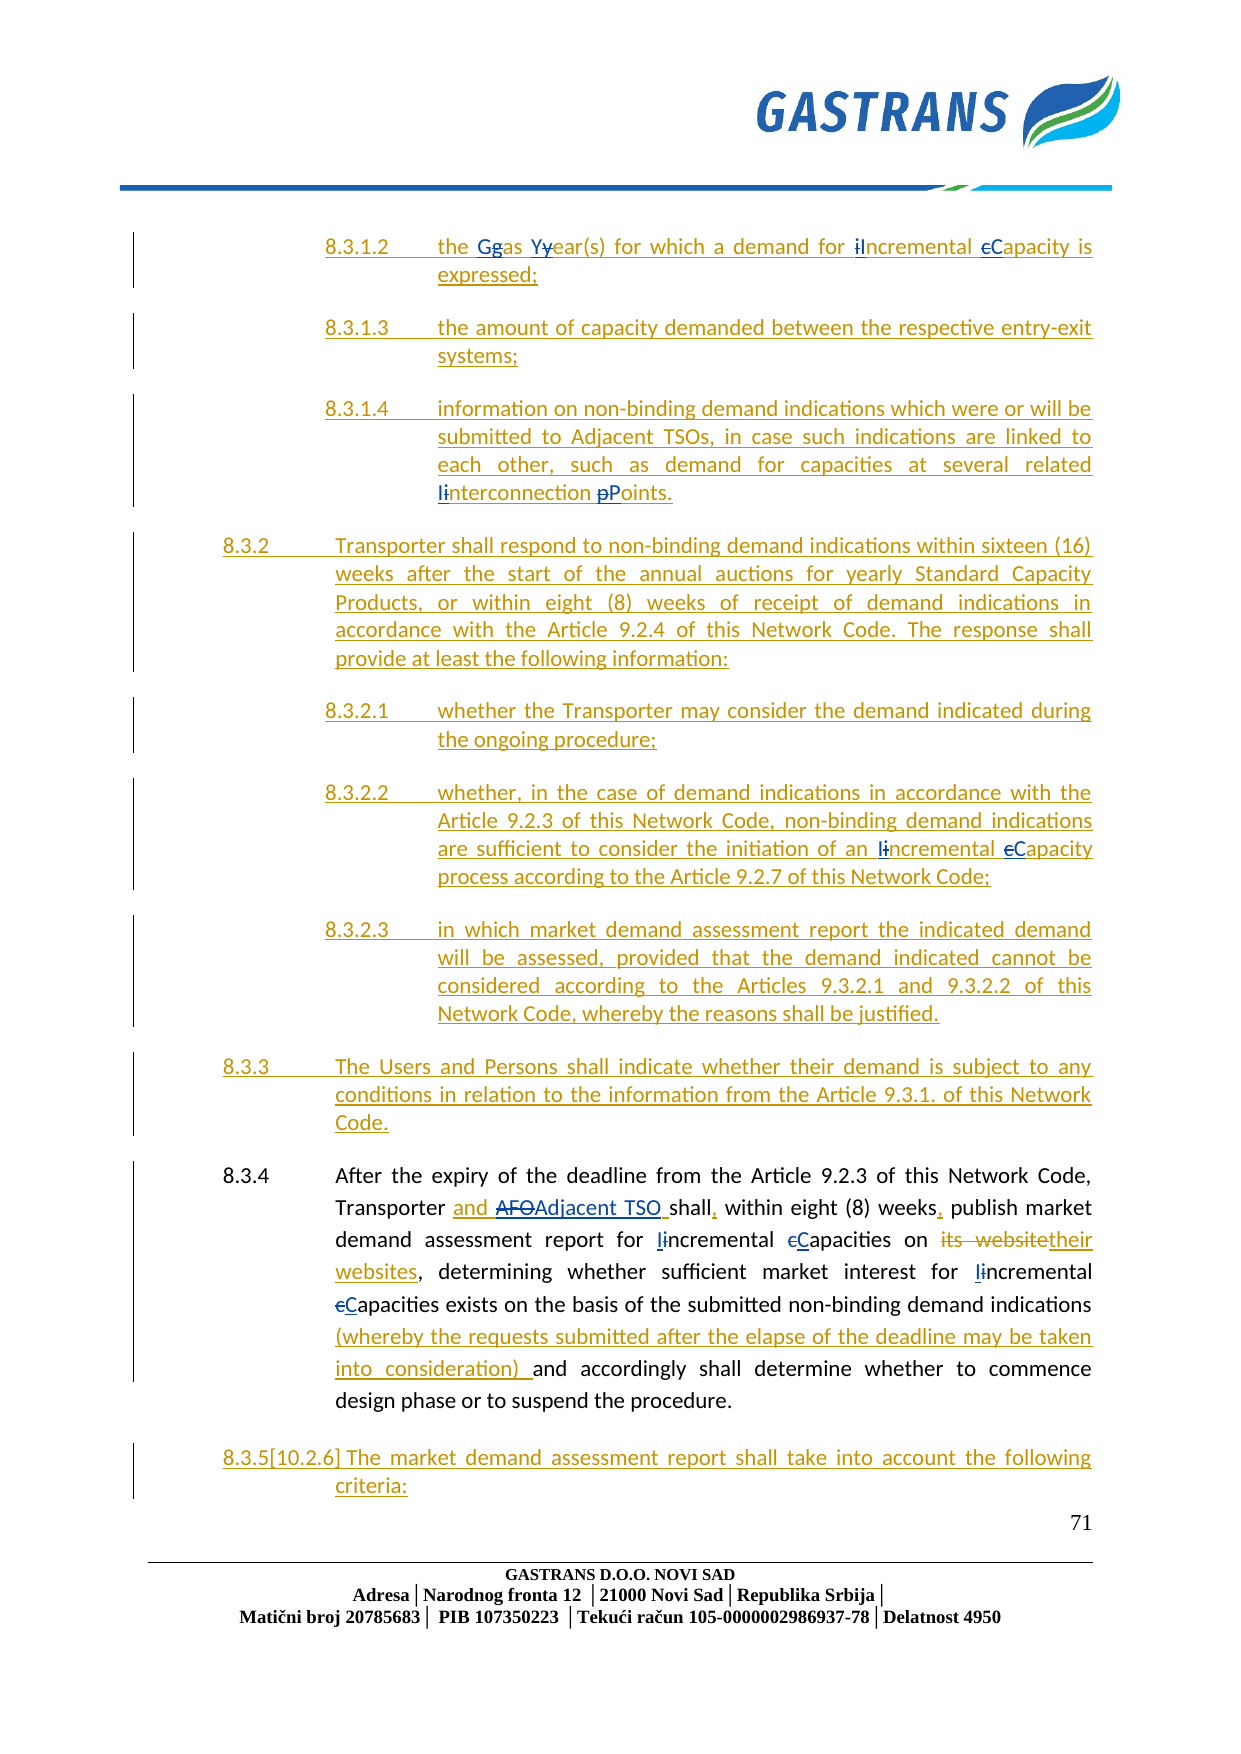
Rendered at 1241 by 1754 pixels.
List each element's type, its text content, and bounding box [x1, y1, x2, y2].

picture [20, 0, 1208, 258]
subtitle After the expiry of the deadline from the Article 9.2.3 of this Network Code, Transporter shall within eight (8) weeks publish market demand assessment report for ncremental apacities on , determining whether sufficient market interest for ncremental apacities exists on the basis of the submitted non-binding demand indications and accordingly shall determine whether to commence design phase or to suspend the procedure. [223, 1161, 1093, 1414]
